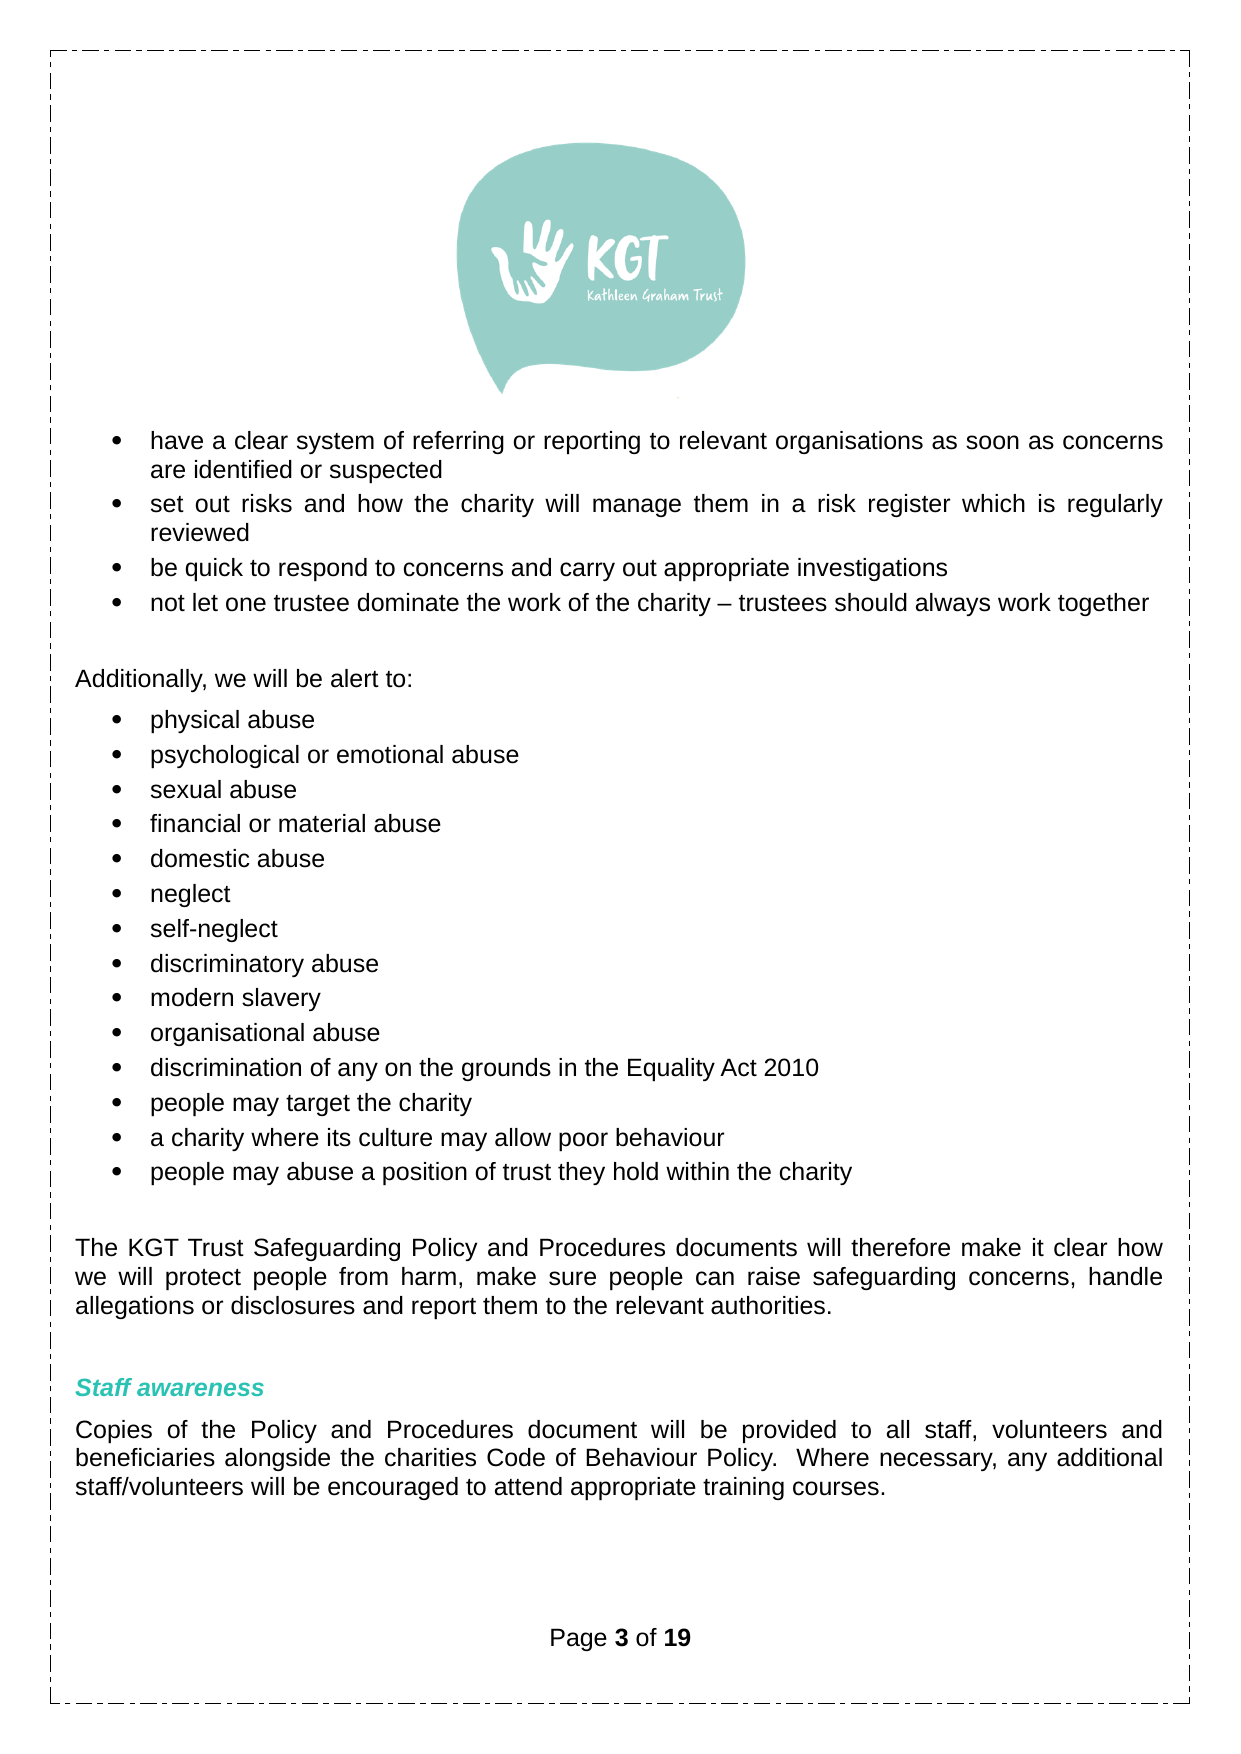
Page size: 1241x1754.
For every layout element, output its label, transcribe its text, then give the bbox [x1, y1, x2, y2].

text The KGT Trust Safeguarding Policy and Procedures documents will therefore make it clear how we will protect people from harm, make sure people can raise safeguarding concerns, handle allegations or disclosures and report them to the relevant authorities. [75, 1233, 1165, 1319]
list people may abuse a position of trust they hold within the charity [112, 1157, 1165, 1186]
list have a clear system of referring or reporting to relevant organisations as soon as concerns are identified or suspected [112, 426, 1165, 483]
text Copies of the Policy and Procedures document will be provided to all staff, volunteers and beneficiaries alongside the charities Code of Behaviour Policy. Where necessary, any additional staff/volunteers will be encouraged to attend appropriate training courses. [75, 1414, 1165, 1501]
list people may target the charity [112, 1088, 1165, 1117]
list discriminatory abuse [112, 948, 1165, 977]
list psychological or emotional abuse [112, 740, 1165, 769]
text Additionally, we will be alert to: [75, 664, 1165, 692]
list self-neglect [112, 914, 1165, 943]
list organisational abuse [112, 1018, 1165, 1047]
list neglect [112, 879, 1165, 908]
list domestic abuse [112, 844, 1165, 873]
list physical abuse [112, 705, 1165, 734]
list sexual abuse [112, 774, 1165, 803]
list not let one trustee dominate the work of the charity – trustees should always work together [112, 588, 1165, 617]
list discrimination of any on the grounds in the Equality Act 2010 [112, 1053, 1165, 1082]
list financial or material abuse [112, 809, 1165, 838]
text Staff awareness [75, 1373, 1165, 1402]
list modern slavery [112, 983, 1165, 1012]
list set out risks and how the charity will manage them in a risk register which is regularly reviewed [112, 489, 1165, 547]
list be quick to respond to concerns and carry out appropriate investigations [112, 553, 1165, 582]
picture [423, 73, 818, 426]
list a charity where its culture may allow poor behaviour [112, 1122, 1165, 1151]
